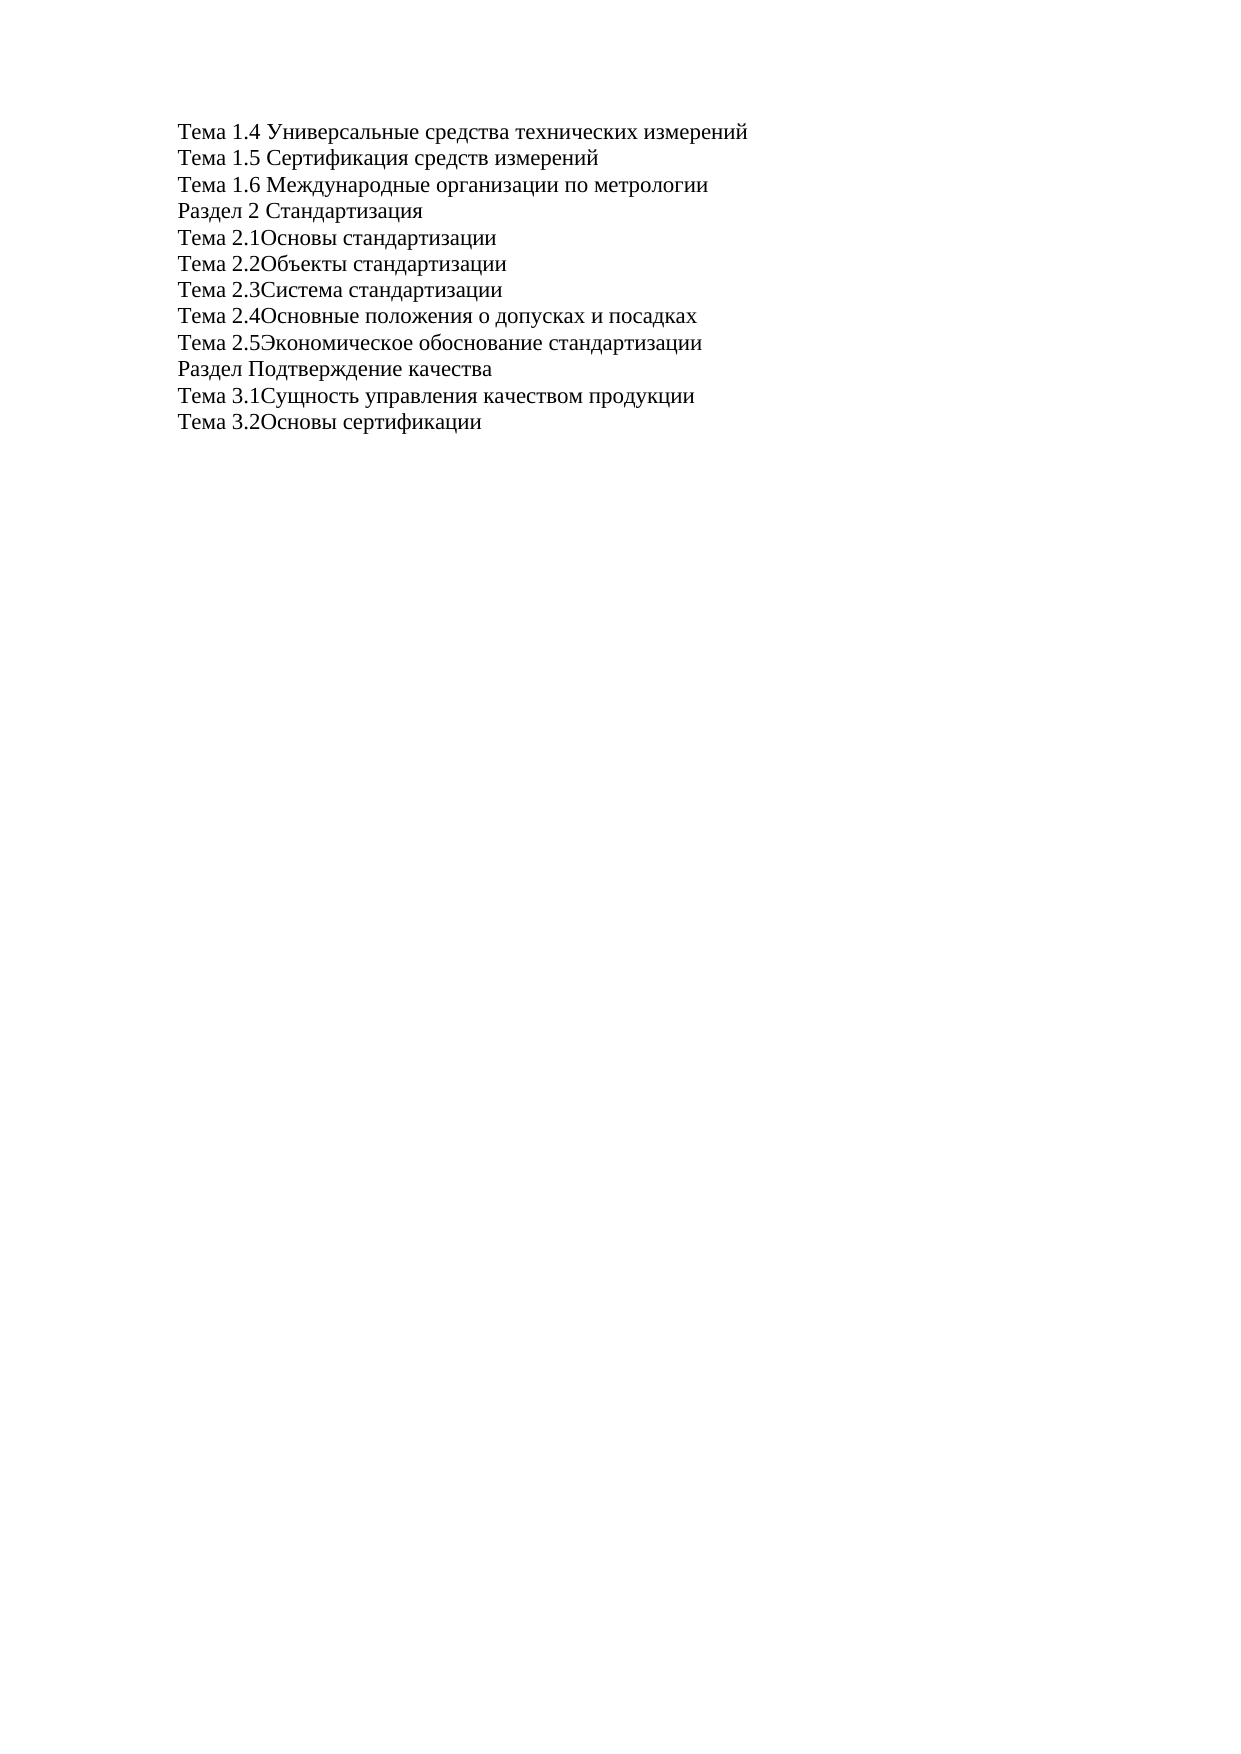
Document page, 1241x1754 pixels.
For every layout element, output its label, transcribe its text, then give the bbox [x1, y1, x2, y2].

text Тема 3.2Основы сертификации [177, 408, 1152, 434]
text Раздел Подтверждение качества [177, 355, 1152, 382]
text Тема 3.1Сущность управления качеством продукции [177, 382, 1152, 408]
text Раздел 2 Стандартизация [177, 197, 1152, 223]
text Тема 2.1Основы стандартизации [177, 223, 1152, 250]
text Тема 2.5Экономическое обоснование стандартизации [177, 329, 1152, 355]
text Тема 2.2Объекты стандартизации [177, 250, 1152, 276]
text Тема 2.3Система стандартизации [177, 276, 1152, 303]
text Тема 2.4Основные положения о допусках и посадках [177, 303, 1152, 329]
text Тема 1.6 Международные организации по метрологии [177, 171, 1152, 197]
text Тема 1.4 Универсальные средства технических измерений [177, 118, 1152, 144]
text Тема 1.5 Сертификация средств измерений [177, 144, 1152, 171]
